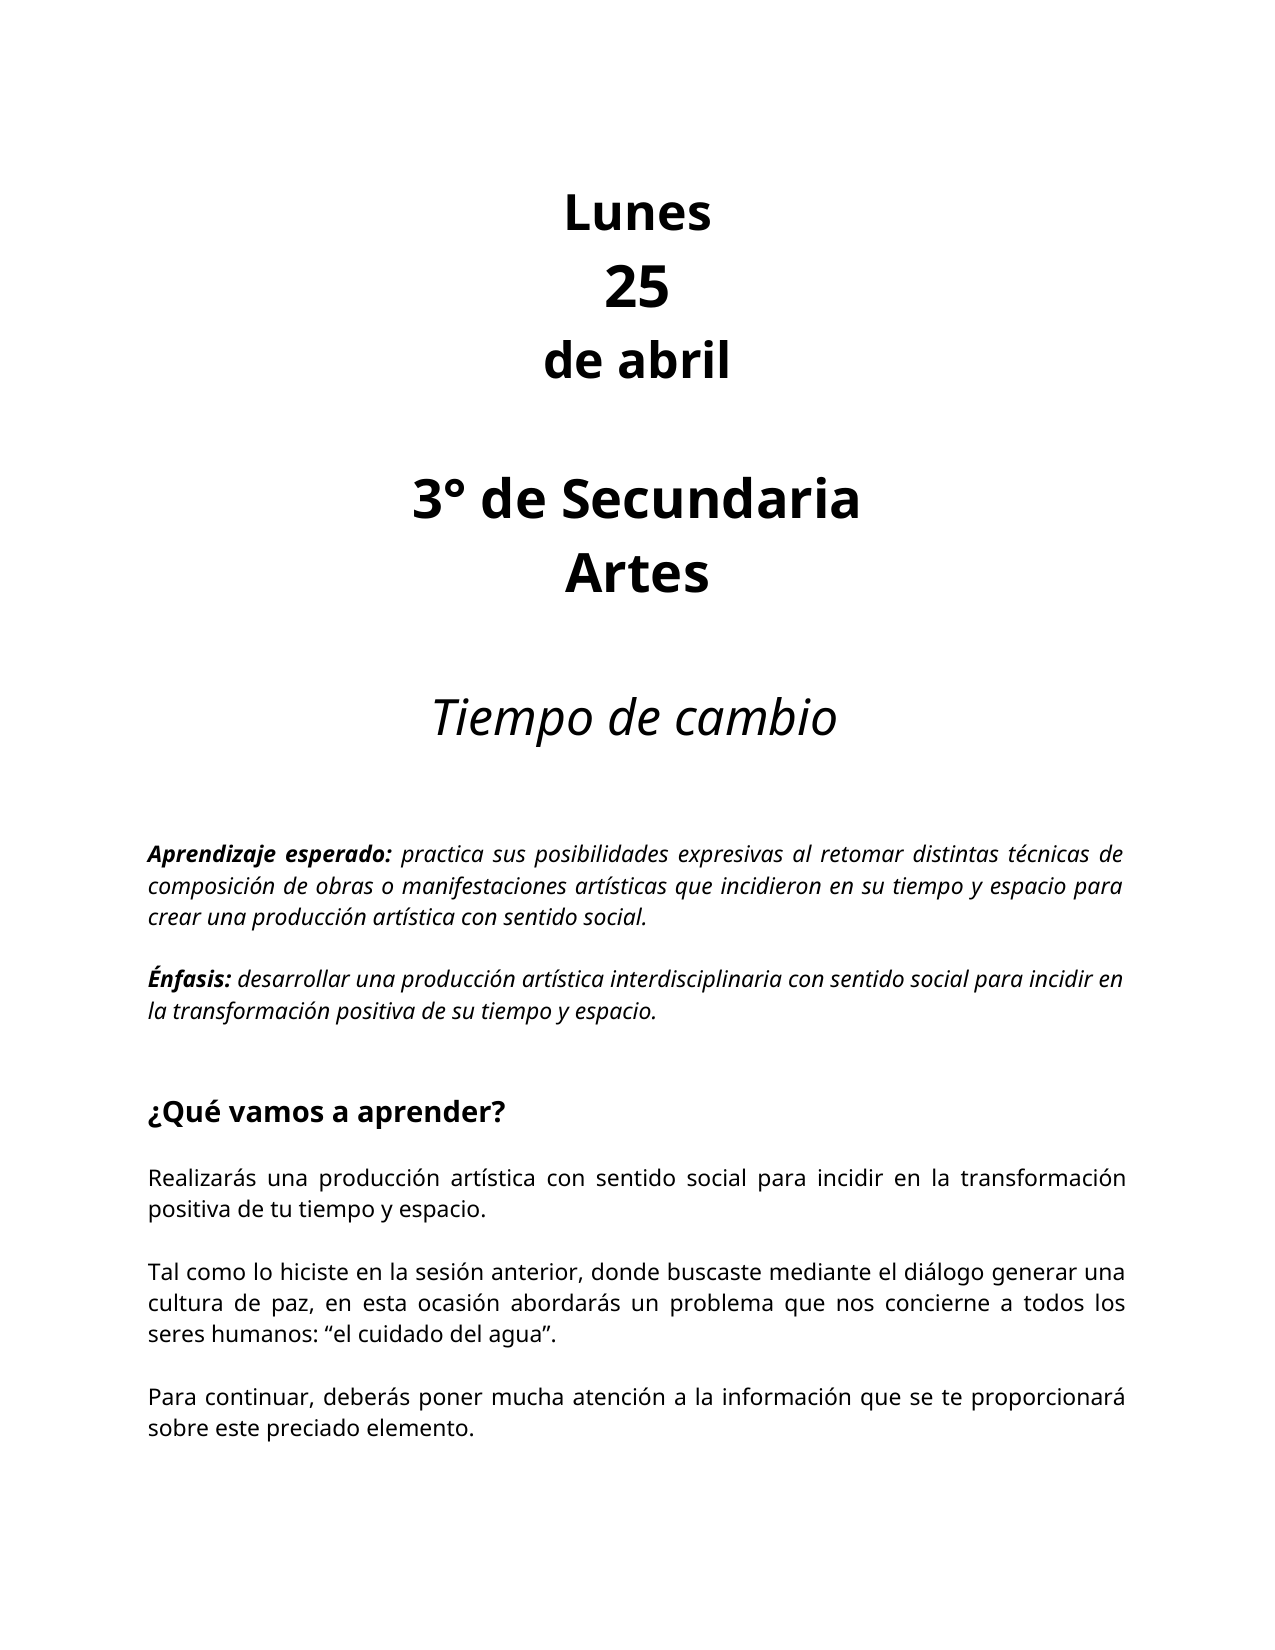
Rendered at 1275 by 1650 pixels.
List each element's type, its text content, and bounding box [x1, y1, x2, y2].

text Aprendizaje esperado: practica sus posibilidades expresivas al retomar distintas técnicas de composición de obras o manifestaciones artísticas que incidieron en su tiempo y espacio para crear una producción artística con sentido social. [148, 838, 1127, 932]
text ¿Qué vamos a aprender? [148, 1091, 1127, 1131]
text de abril [148, 325, 1127, 393]
text Realizarás una producción artística con sentido social para incidir en la transformación positiva de tu tiempo y espacio. [148, 1162, 1127, 1225]
text Tal como lo hiciste en la sesión anterior, donde buscaste mediante el diálogo generar una cultura de paz, en esta ocasión abordarás un problema que nos concierne a todos los seres humanos: “el cuidado del agua”. [148, 1256, 1127, 1350]
text Énfasis: desarrollar una producción artística interdisciplinaria con sentido social para incidir en la transformación positiva de su tiempo y espacio. [148, 963, 1127, 1026]
text Artes [148, 535, 1127, 608]
text Para continuar, deberás poner mucha atención a la información que se te proporcionará sobre este preciado elemento. [148, 1381, 1127, 1443]
text 3° de Secundaria [148, 461, 1127, 535]
text 25 [148, 245, 1127, 325]
text Tiempo de cambio [148, 682, 1127, 750]
text Lunes [148, 177, 1127, 245]
